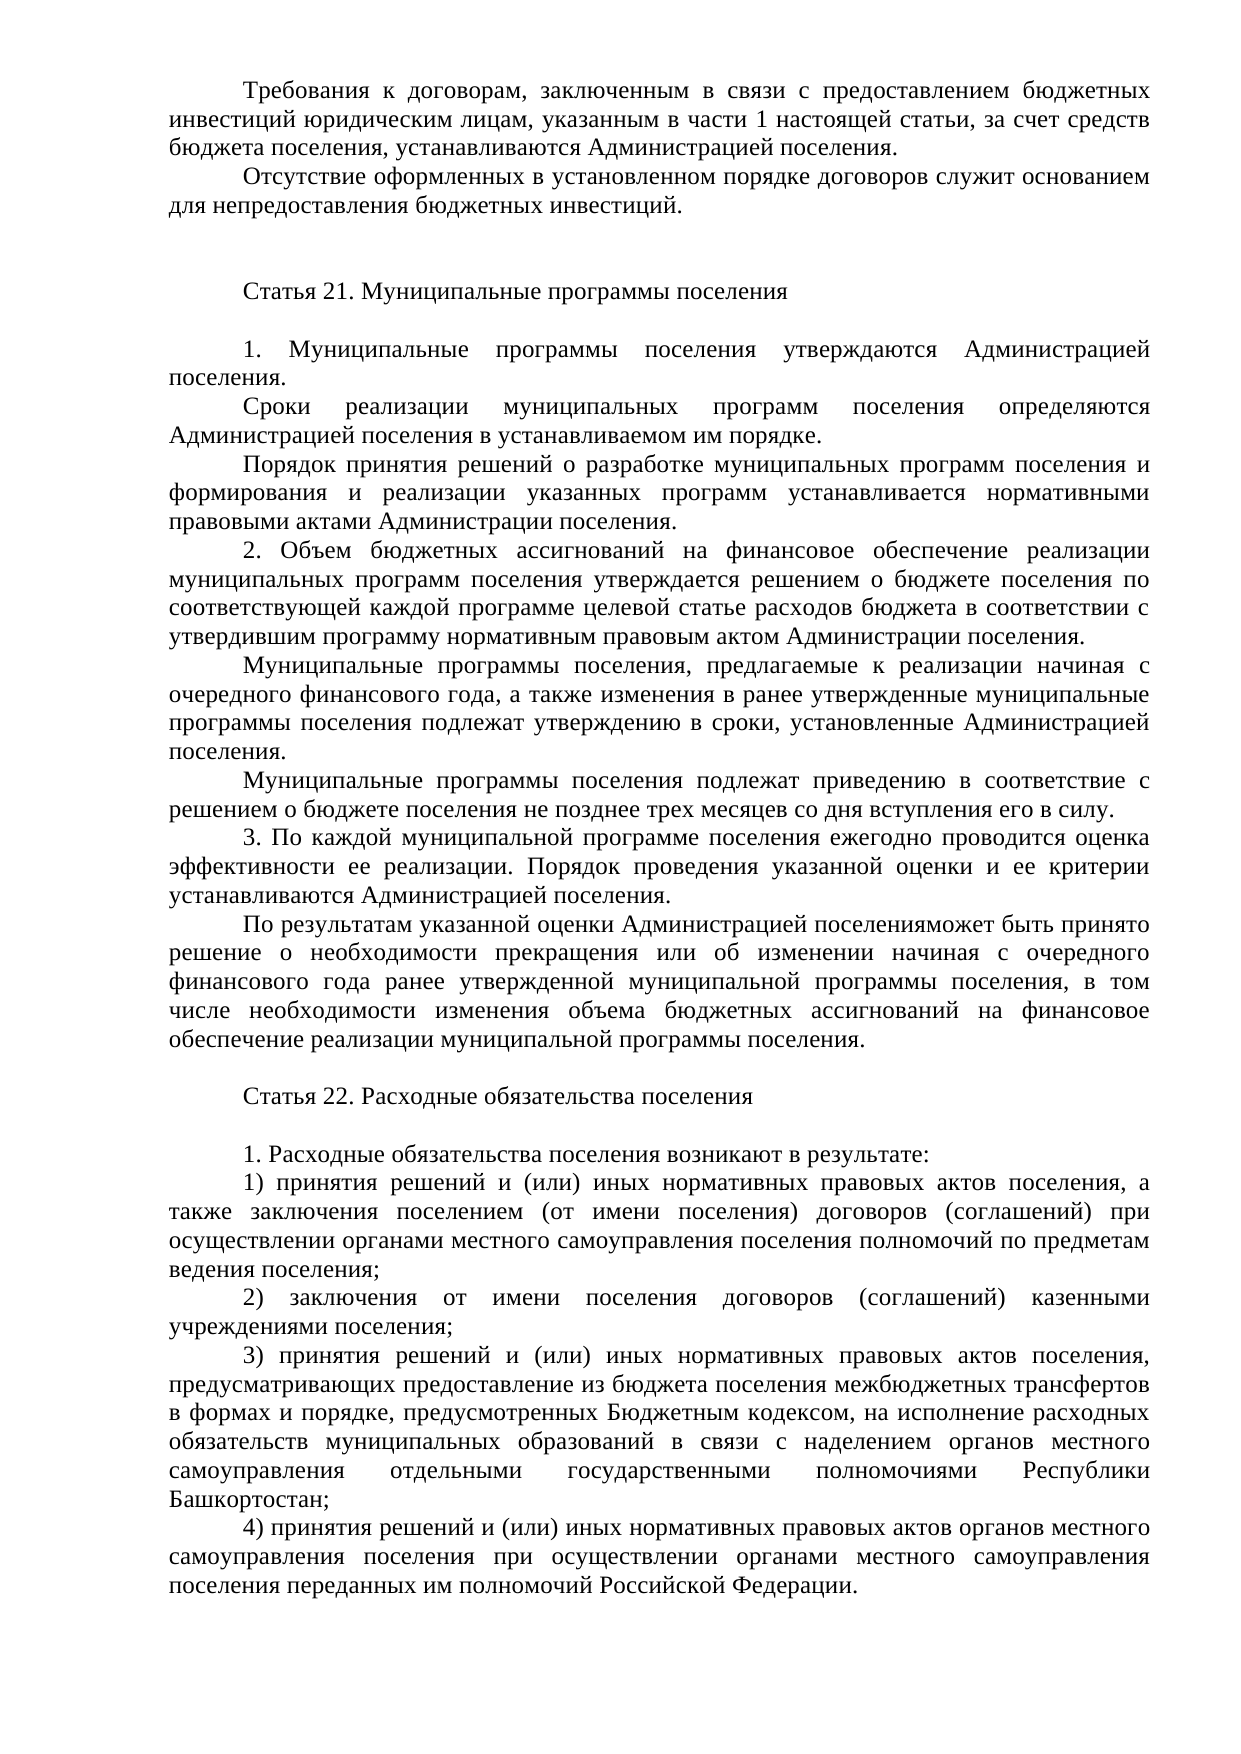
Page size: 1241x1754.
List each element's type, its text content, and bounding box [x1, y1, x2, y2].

text 1. Расходные обязательства поселения возникают в результате: [169, 1139, 1152, 1167]
text 2. Объем бюджетных ассигнований на финансовое обеспечение реализации муниципальных программ поселения утверждается решением о бюджете поселения по соответствующей каждой программе целевой статье расходов бюджета в соответствии с утвердившим программу нормативным правовым актом Администрации поселения. [169, 535, 1152, 650]
text Статья 21. Муниципальные программы поселения [169, 276, 1152, 305]
text Муниципальные программы поселения подлежат приведению в соответствие с решением о бюджете поселения не позднее трех месяцев со дня вступления его в силу. [169, 765, 1152, 822]
text Сроки реализации муниципальных программ поселения определяются Администрацией поселения в устанавливаемом им порядке. [169, 391, 1152, 449]
text 1. Муниципальные программы поселения утверждаются Администрацией поселения. [169, 334, 1152, 391]
text Отсутствие оформленных в установленном порядке договоров служит основанием для непредоставления бюджетных инвестиций. [169, 161, 1152, 219]
text 4) принятия решений и (или) иных нормативных правовых актов органов местного самоуправления поселения при осуществлении органами местного самоуправления поселения переданных им полномочий Российской Федерации. [169, 1512, 1152, 1599]
text 1) принятия решений и (или) иных нормативных правовых актов поселения, а также заключения поселением (от имени поселения) договоров (соглашений) при осуществлении органами местного самоуправления поселения полномочий по предметам ведения поселения; [169, 1167, 1152, 1282]
text Порядок принятия решений о разработке муниципальных программ поселения и формирования и реализации указанных программ устанавливается нормативными правовыми актами Администрации поселения. [169, 449, 1152, 535]
text Требования к договорам, заключенным в связи с предоставлением бюджетных инвестиций юридическим лицам, указанным в части 1 настоящей статьи, за счет средств бюджета поселения, устанавливаются Администрацией поселения. [169, 75, 1152, 161]
text Статья 22. Расходные обязательства поселения [169, 1081, 1152, 1110]
text По результатам указанной оценки Администрацией поселенияможет быть принято решение о необходимости прекращения или об изменении начиная с очередного финансового года ранее утвержденной муниципальной программы поселения, в том числе необходимости изменения объема бюджетных ассигнований на финансовое обеспечение реализации муниципальной программы поселения. [169, 909, 1152, 1052]
text 3) принятия решений и (или) иных нормативных правовых актов поселения, предусматривающих предоставление из бюджета поселения межбюджетных трансфертов в формах и порядке, предусмотренных Бюджетным кодексом, на исполнение расходных обязательств муниципальных образований в связи с наделением органов местного самоуправления отдельными государственными полномочиями Республики Башкортостан; [169, 1340, 1152, 1512]
text Муниципальные программы поселения, предлагаемые к реализации начиная с очередного финансового года, а также изменения в ранее утвержденные муниципальные программы поселения подлежат утверждению в сроки, установленные Администрацией поселения. [169, 650, 1152, 765]
text 2) заключения от имени поселения договоров (соглашений) казенными учреждениями поселения; [169, 1282, 1152, 1340]
text 3. По каждой муниципальной программе поселения ежегодно проводится оценка эффективности ее реализации. Порядок проведения указанной оценки и ее критерии устанавливаются Администрацией поселения. [169, 822, 1152, 909]
